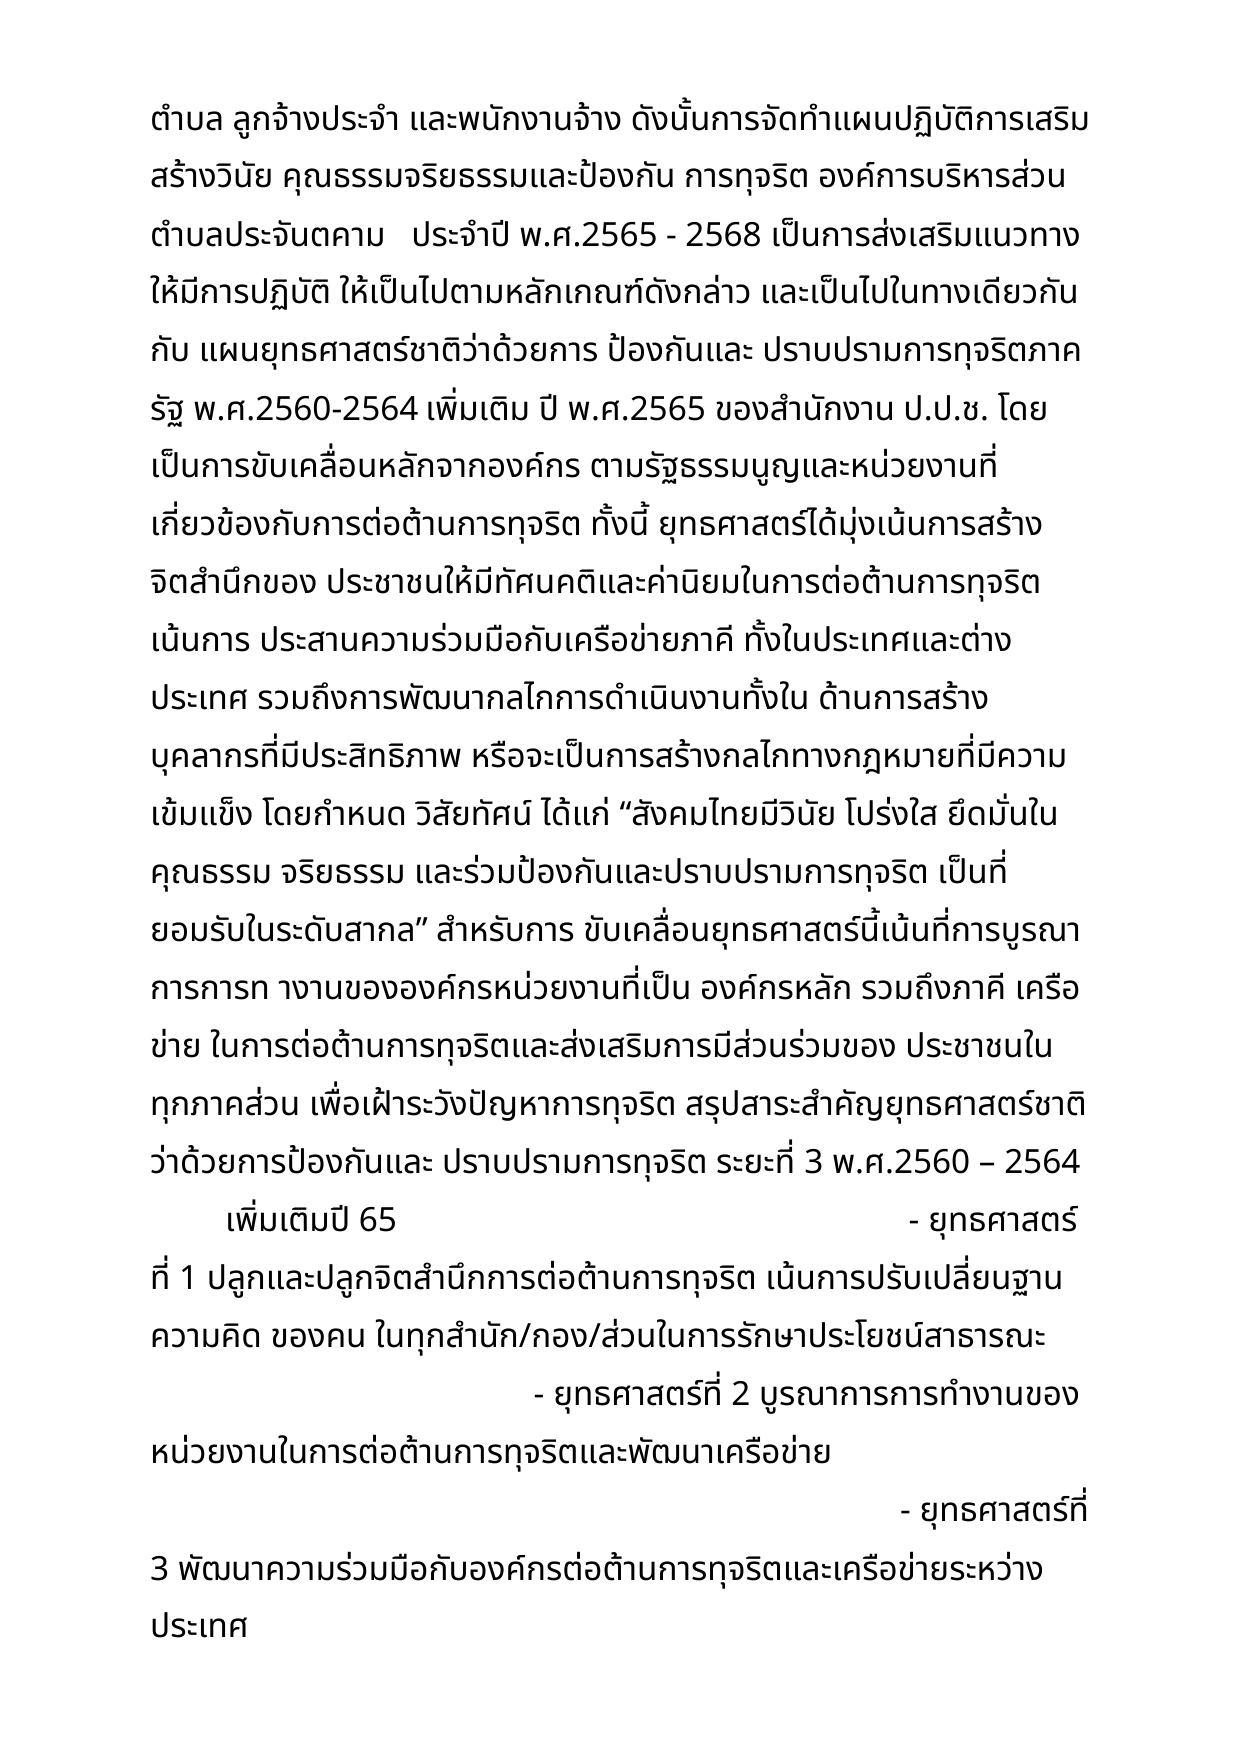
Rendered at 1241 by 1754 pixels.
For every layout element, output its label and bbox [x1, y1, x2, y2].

text [150, 94, 1090, 1653]
